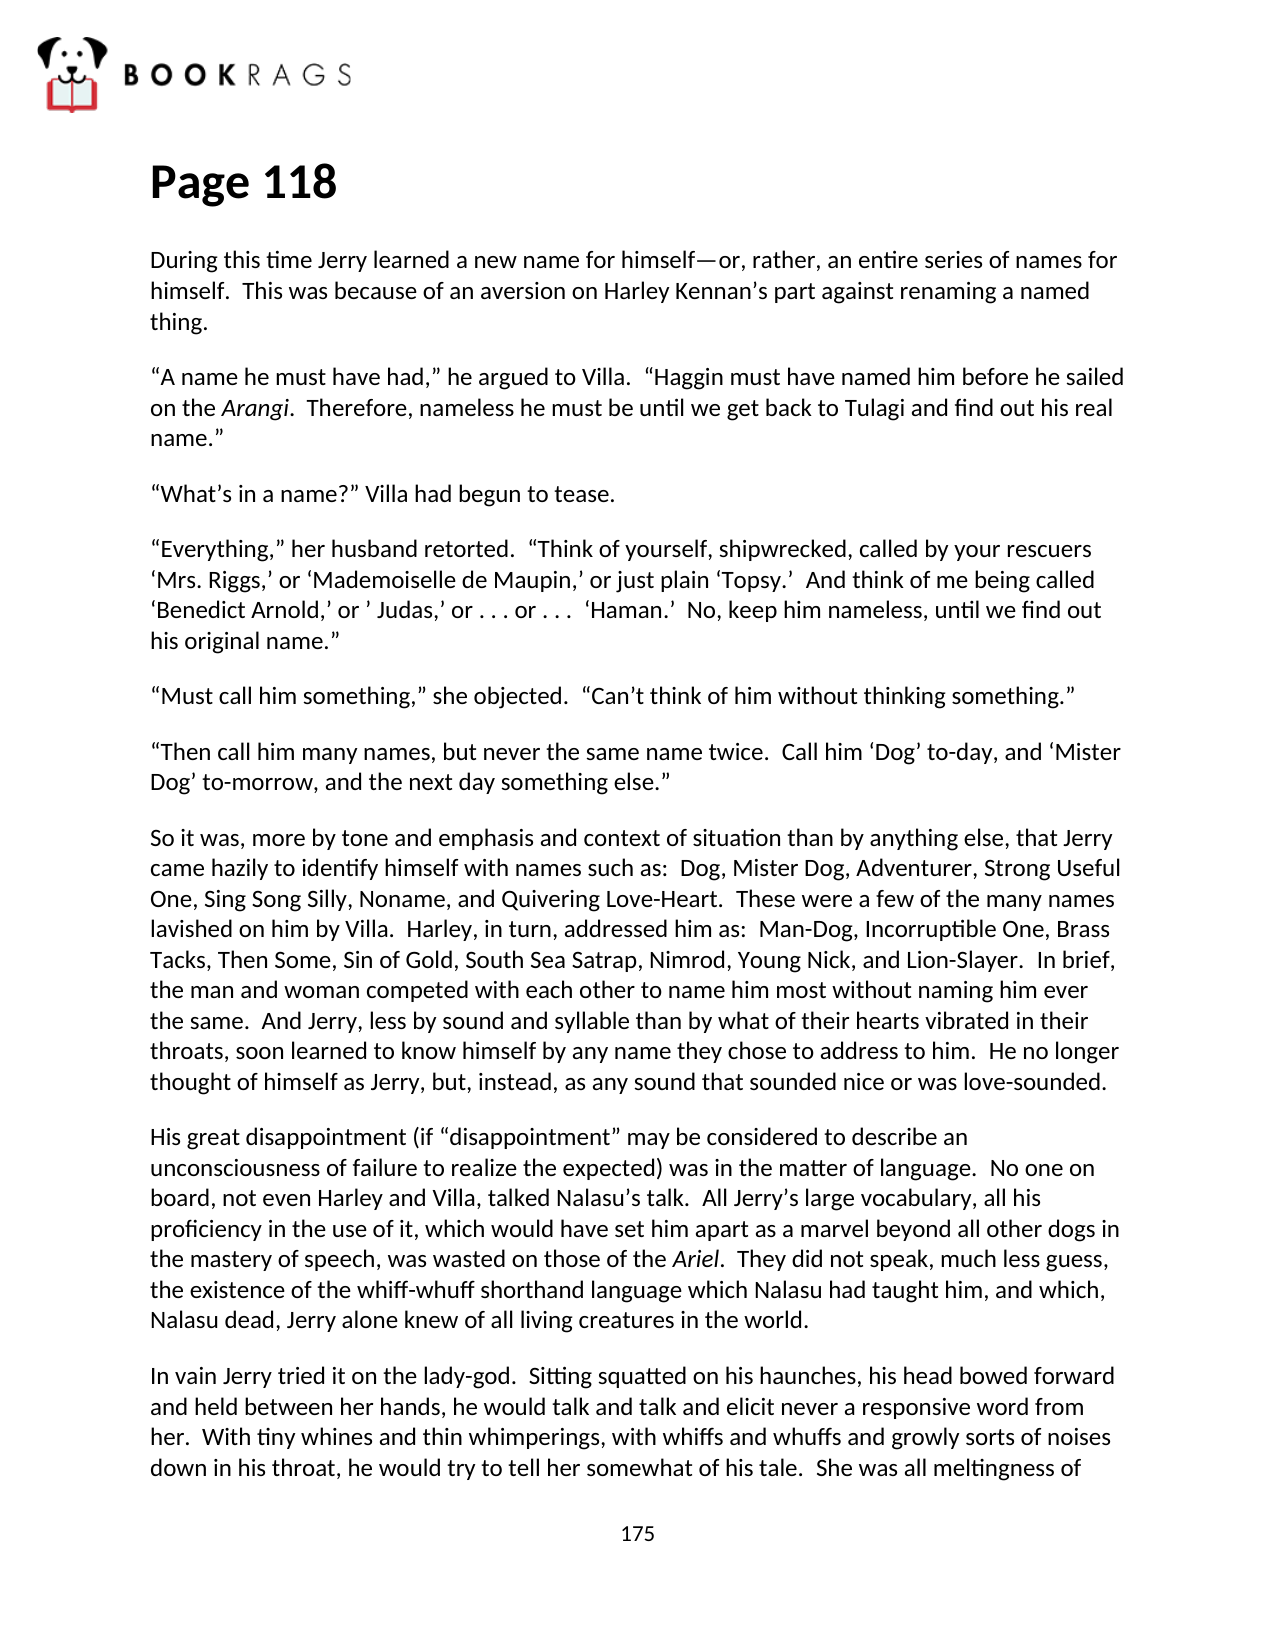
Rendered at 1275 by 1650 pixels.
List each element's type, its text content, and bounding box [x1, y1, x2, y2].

text “A name he must have had,” he argued to Villa. “Haggin must have named him before he sailed on the Arangi. Therefore, nameless he must be until we get back to Tulagi and find out his real name.” [150, 361, 1125, 453]
text During this time Jerry learned a new name for himself—­or, rather, an entire series of names for himself. This was because of an aversion on Harley Kennan’s part against renaming a named thing. [150, 244, 1125, 336]
picture [37, 37, 351, 113]
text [150, 1360, 1125, 1482]
text “Everything,” her husband retorted. “Think of yourself, shipwrecked, called by your rescuers ‘Mrs. Riggs,’ or ‘Mademoiselle de Maupin,’ or just plain ‘Topsy.’ And think of me being called ‘Benedict Arnold,’ or ’ Judas,’ or . . . or . . . ‘Haman.’ No, keep him nameless, until we find out his original name.” [150, 533, 1125, 655]
text “What’s in a name?” Villa had begun to tease. [150, 478, 1125, 508]
text Page 118 [150, 150, 1125, 211]
text So it was, more by tone and emphasis and context of situation than by anything else, that Jerry came hazily to identify himself with names such as: Dog, Mister Dog, Adventurer, Strong Useful One, Sing Song Silly, Noname, and Quivering Love-Heart. These were a few of the many names lavished on him by Villa. Harley, in turn, addressed him as: Man-Dog, Incorruptible One, Brass Tacks, Then Some, Sin of Gold, South Sea Satrap, Nimrod, Young Nick, and Lion-Slayer. In brief, the man and woman competed with each other to name him most without naming him ever the same. And Jerry, less by sound and syllable than by what of their hearts vibrated in their throats, soon learned to know himself by any name they chose to address to him. He no longer thought of himself as Jerry, but, instead, as any sound that sounded nice or was love-sounded. [150, 822, 1125, 1097]
text His great disappointment (if “disappointment” may be considered to describe an unconsciousness of failure to realize the expected) was in the matter of language. No one on board, not even Harley and Villa, talked Nalasu’s talk. All Jerry’s large vocabulary, all his proficiency in the use of it, which would have set him apart as a marvel beyond all other dogs in the mastery of speech, was wasted on those of the Ariel. They did not speak, much less guess, the existence of the whiff-whuff shorthand language which Nalasu had taught him, and which, Nalasu dead, Jerry alone knew of all living creatures in the world. [150, 1122, 1125, 1335]
text “Must call him something,” she objected. “Can’t think of him without thinking something.” [150, 680, 1125, 711]
text “Then call him many names, but never the same name twice. Call him ‘Dog’ to-day, and ‘Mister Dog’ to-morrow, and the next day something else.” [150, 736, 1125, 797]
